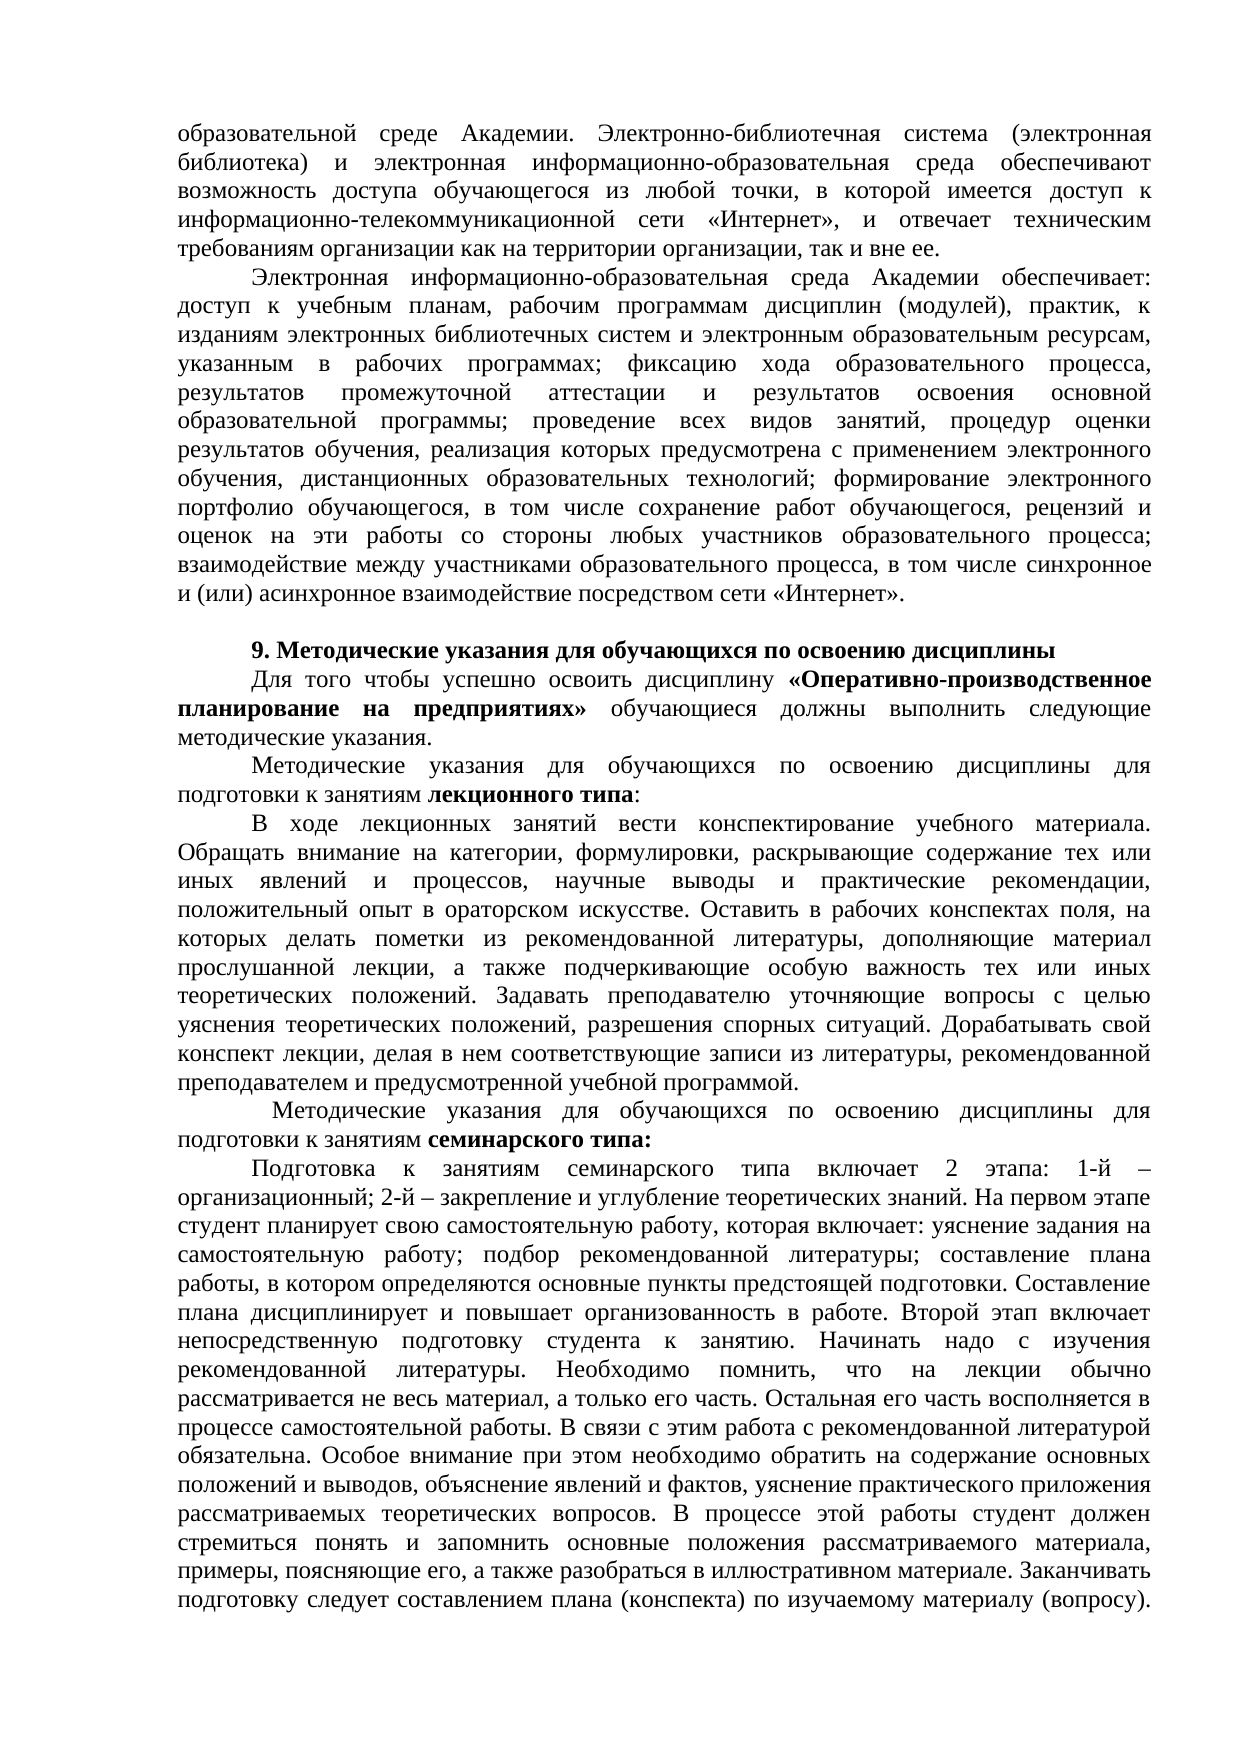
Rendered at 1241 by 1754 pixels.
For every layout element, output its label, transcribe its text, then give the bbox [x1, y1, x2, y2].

text Для того чтобы успешно освоить дисциплину «Оперативно-производственное планирование на предприятиях» обучающиеся должны выполнить следующие методические указания. [177, 664, 1152, 751]
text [177, 118, 1152, 262]
text В ходе лекционных занятий вести конспектирование учебного материала. Обращать внимание на категории, формулировки, раскрывающие содержание тех или иных явлений и процессов, научные выводы и практические рекомендации, положительный опыт в ораторском искусстве. Оставить в рабочих конспектах поля, на которых делать пометки из рекомендованной литературы, дополняющие материал прослушанной лекции, а также подчеркивающие особую важность тех или иных теоретических положений. Задавать преподавателю уточняющие вопросы с целью уяснения теоретических положений, разрешения спорных ситуаций. Дорабатывать свой конспект лекции, делая в нем соответствующие записи из литературы, рекомендованной преподавателем и предусмотренной учебной программой. [177, 808, 1152, 1096]
text Методические указания для обучающихся по освоению дисциплины для подготовки к занятиям лекционного типа: [177, 751, 1152, 808]
text Методические указания для обучающихся по освоению дисциплины для подготовки к занятиям семинарского типа: [177, 1096, 1152, 1153]
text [177, 1153, 1152, 1613]
text Электронная информационно-образовательная среда Академии обеспечивает: доступ к учебным планам, рабочим программам дисциплин (модулей), практик, к изданиям электронных библиотечных систем и электронным образовательным ресурсам, указанным в рабочих программах; фиксацию хода образовательного процесса, результатов промежуточной аттестации и результатов освоения основной образовательной программы; проведение всех видов занятий, процедур оценки результатов обучения, реализация которых предусмотрена с применением электронного обучения, дистанционных образовательных технологий; формирование электронного портфолио обучающегося, в том числе сохранение работ обучающегося, рецензий и оценок на эти работы со стороны любых участников образовательного процесса; взаимодействие между участниками образовательного процесса, в том числе синхронное и (или) асинхронное взаимодействие посредством сети «Интернет». [177, 262, 1152, 607]
text 9. Методические указания для обучающихся по освоению дисциплины [177, 636, 1152, 664]
